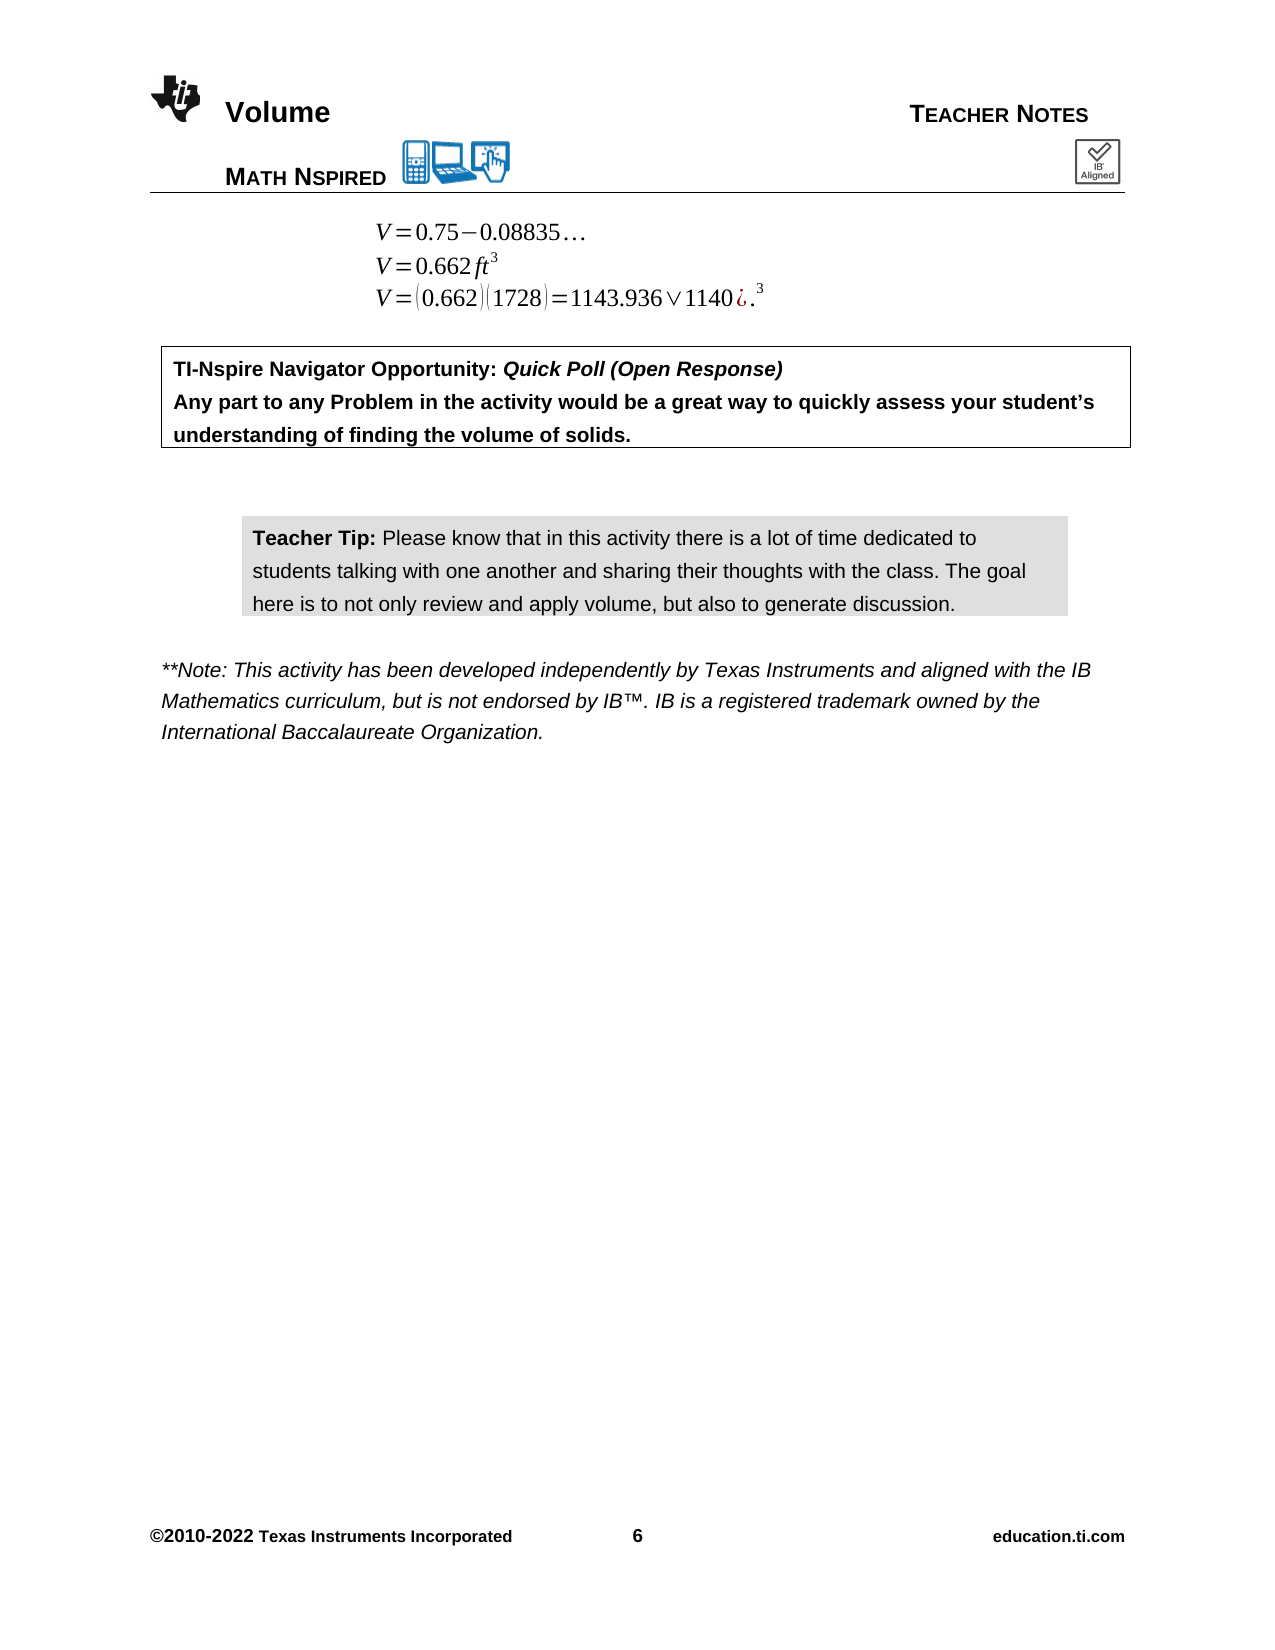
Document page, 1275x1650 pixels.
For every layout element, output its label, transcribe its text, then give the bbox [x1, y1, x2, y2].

picture [400, 138, 513, 185]
picture [150, 75, 200, 123]
picture [1073, 137, 1122, 185]
table_cell **Note: This activity has been developed independently by Texas Instruments and aligned with the IB Mathematics curriculum, but is not endorsed by IB™. IB is a registered trademark owned by the International Baccalaureate Organization. [150, 346, 1142, 744]
table_cell [150, 213, 1136, 346]
